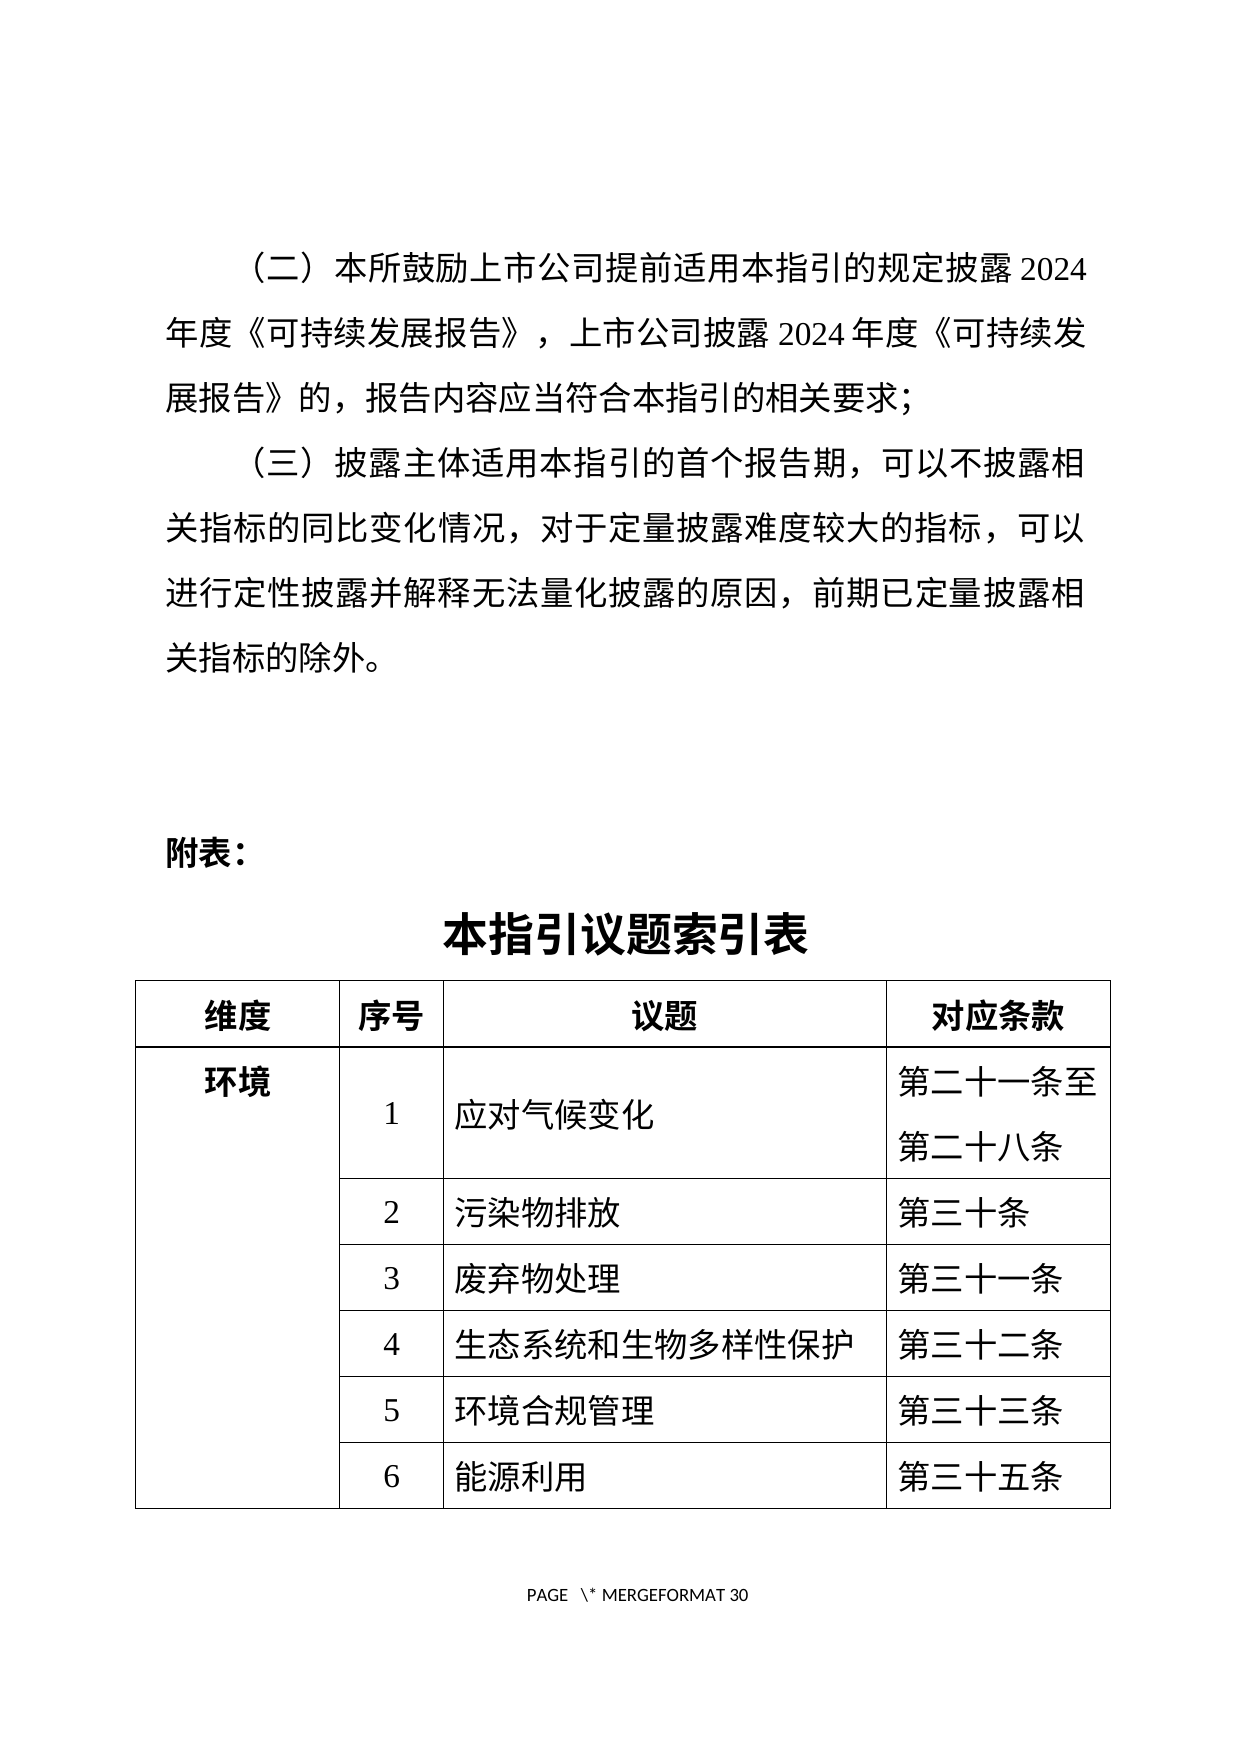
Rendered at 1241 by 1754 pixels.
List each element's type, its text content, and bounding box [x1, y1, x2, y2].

table_cell 第二十一条至第二十八条 [887, 1048, 1110, 1177]
table_cell 第三十三条 [887, 1377, 1110, 1442]
table_cell 应对气候变化 [444, 1048, 886, 1177]
table_cell 5 [340, 1377, 443, 1442]
table_cell 2 [340, 1179, 443, 1243]
table_cell 第三十一条 [887, 1245, 1110, 1309]
table_cell 环境 [136, 1048, 339, 1508]
list （二）本所鼓励上市公司提前适用本指引的规定披露2024年度《可持续发展报告》，上市公司披露2024年度《可持续发展报告》的，报告内容应当符合本指引的相关要求； [165, 233, 1087, 428]
table_cell 6 [340, 1443, 443, 1508]
table_cell 4 [340, 1311, 443, 1376]
table_cell 1 [340, 1048, 443, 1177]
list （三）披露主体适用本指引的首个报告期，可以不披露相关指标的同比变化情况，对于定量披露难度较大的指标，可以进行定性披露并解释无法量化披露的原因，前期已定量披露相关指标的除外。 [165, 428, 1087, 688]
table_cell 生态系统和生物多样性保护 [444, 1311, 886, 1376]
table_header 维度 [136, 981, 339, 1046]
table_cell 第三十二条 [887, 1311, 1110, 1376]
table_cell 废弃物处理 [444, 1245, 886, 1309]
table_cell 第三十五条 [887, 1443, 1110, 1508]
table_header 序号 [340, 981, 443, 1046]
table_cell 能源利用 [444, 1443, 886, 1508]
list 本指引议题索引表 [165, 883, 1087, 980]
table_header 对应条款 [887, 981, 1110, 1046]
table_cell 环境合规管理 [444, 1377, 886, 1442]
text 附表： [165, 818, 1087, 883]
table_cell 第三十条 [887, 1179, 1110, 1243]
table_cell 3 [340, 1245, 443, 1309]
table_header 议题 [444, 981, 886, 1046]
table_cell 污染物排放 [444, 1179, 886, 1243]
